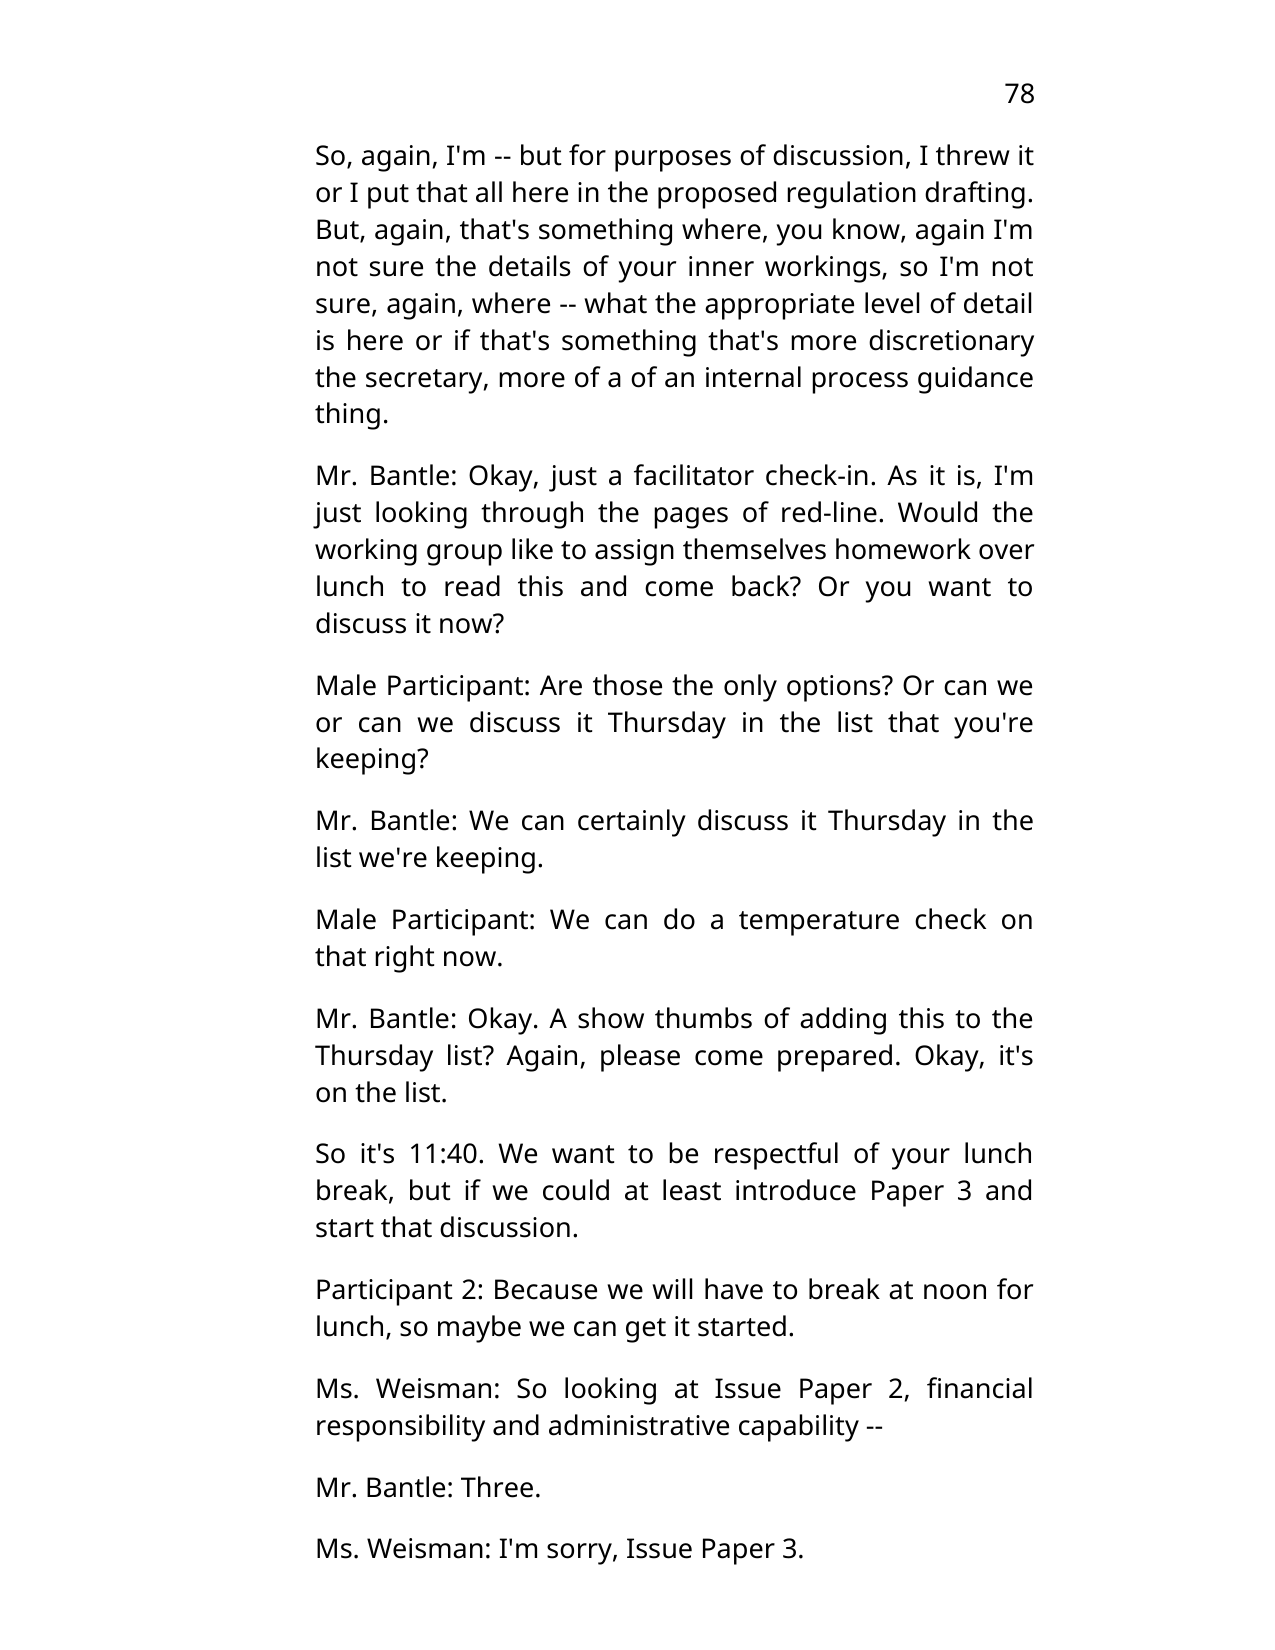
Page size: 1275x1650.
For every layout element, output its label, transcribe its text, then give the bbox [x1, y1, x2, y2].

text Male Participant: Are those the only options? Or can we or can we discuss it Thursday in the list that you're keeping? [315, 666, 1035, 777]
text Mr. Bantle: We can certainly discuss it Thursday in the list we're keeping. [315, 802, 1035, 876]
text So, again, I'm -- but for purposes of discussion, I threw it or I put that all here in the proposed regulation drafting. But, again, that's something where, you know, again I'm not sure the details of your inner workings, so I'm not sure, again, where -- what the appropriate level of detail is here or if that's something that's more discretionary the secretary, more of a of an internal process guidance thing. [315, 137, 1035, 432]
text Mr. Bantle: Okay, just a facilitator check-in. As it is, I'm just looking through the pages of red-line. Would the working group like to assign themselves homework over lunch to read this and come back? Or you want to discuss it now? [315, 457, 1035, 641]
text Male Participant: We can do a temperature check on that right now. [315, 901, 1035, 974]
text Ms. Weisman: So looking at Issue Paper 2, financial responsibility and administrative capability -- [315, 1369, 1035, 1443]
text Ms. Weisman: I'm sorry, Issue Paper 3. [315, 1530, 1035, 1567]
text Mr. Bantle: Okay. A show thumbs of adding this to the Thursday list? Again, please come prepared. Okay, it's on the list. [315, 999, 1035, 1110]
text So it's 11:40. We want to be respectful of your lunch break, but if we could at least introduce Paper 3 and start that discussion. [315, 1135, 1035, 1246]
text Mr. Bantle: Three. [315, 1468, 1035, 1505]
text Participant 2: Because we will have to break at noon for lunch, so maybe we can get it started. [315, 1271, 1035, 1344]
